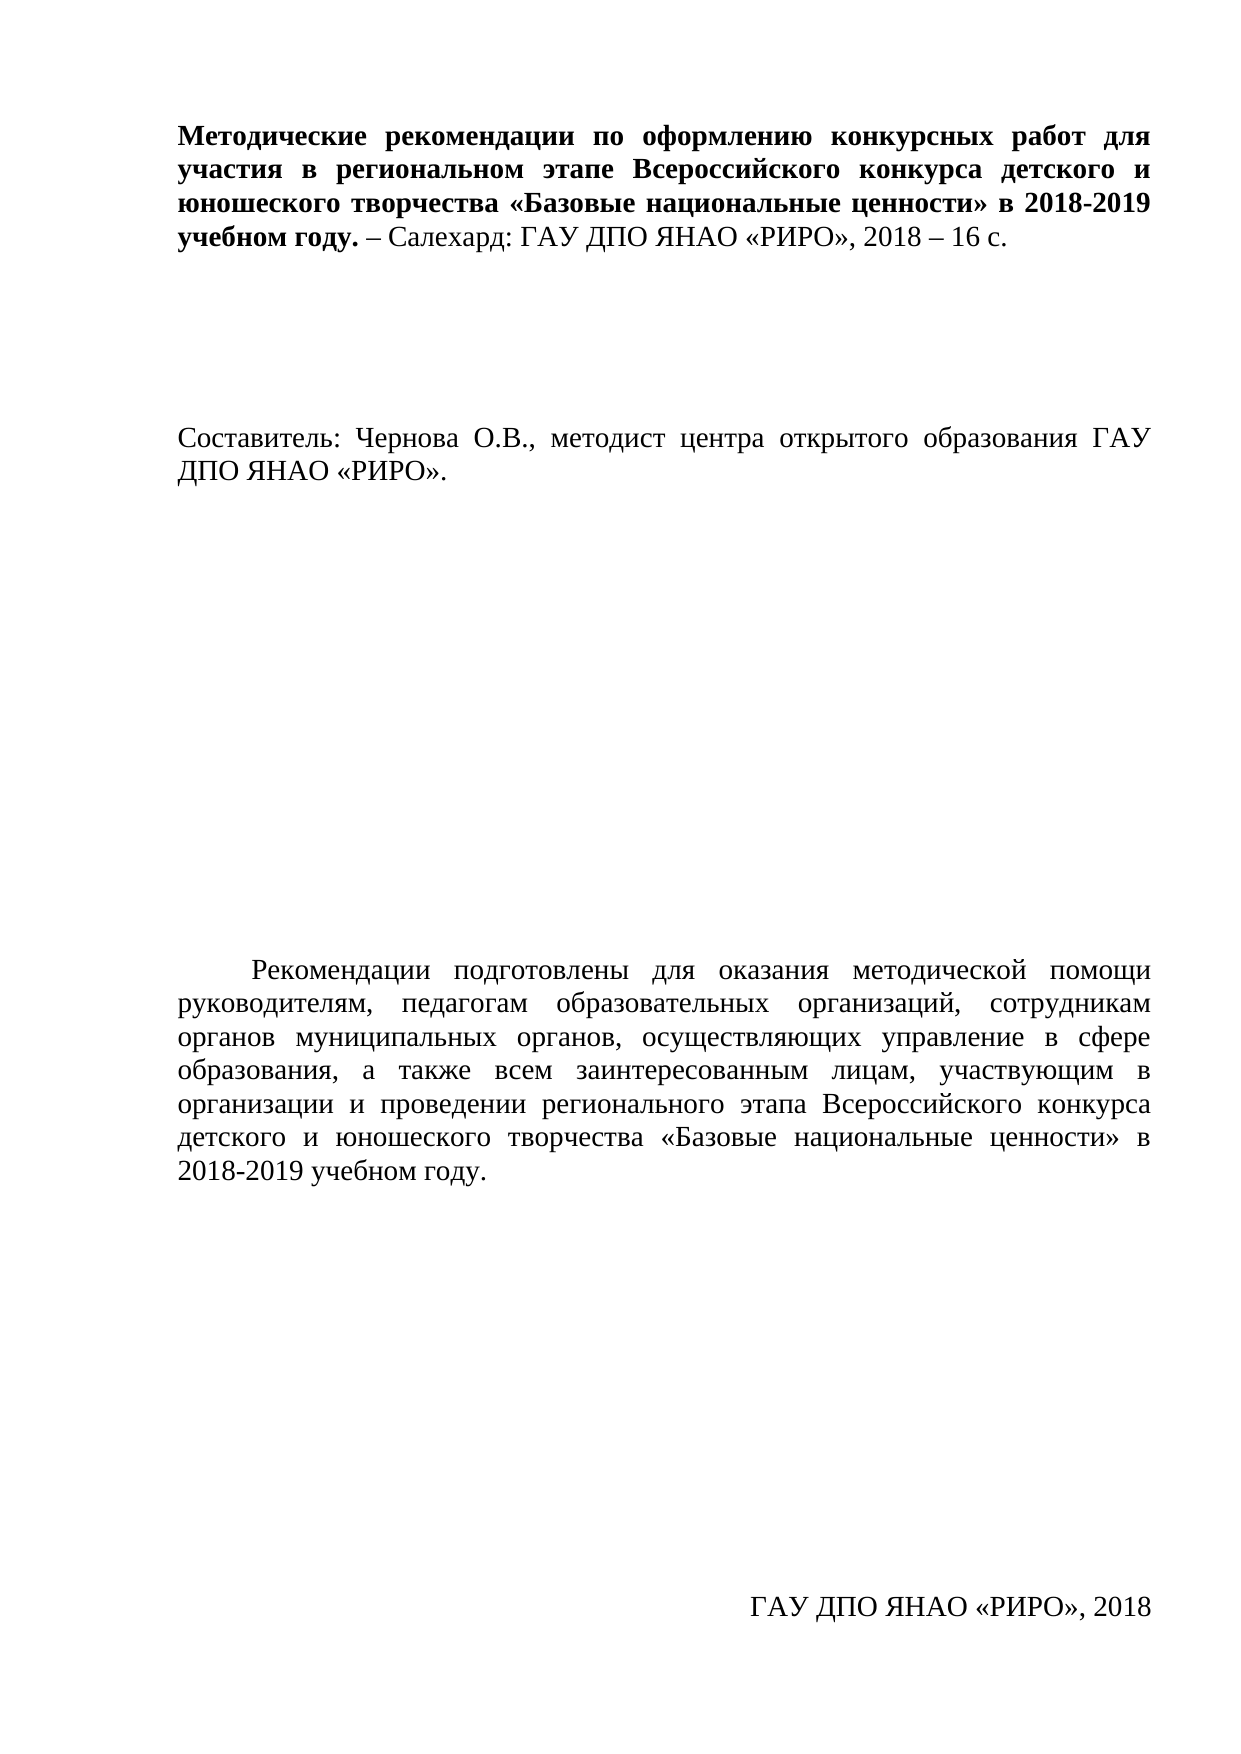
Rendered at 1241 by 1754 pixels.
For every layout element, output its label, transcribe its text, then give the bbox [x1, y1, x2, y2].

list Рекомендации подготовлены для оказания методической помощи руководителям, педагогам образовательных организаций, сотрудникам органов муниципальных органов, осуществляющих управление в сфере образования, а также всем заинтересованным лицам, участвующим в организации и проведении регионального этапа Всероссийского конкурса детского и юношеского творчества «Базовые национальные ценности» в 2018-2019 учебном году. [177, 952, 1152, 1187]
list Методические рекомендации по оформлению конкурсных работ для участия в региональном этапе Всероссийского конкурса детского и юношеского творчества «Базовые национальные ценности» в 2018-2019 учебном году. – Салехард: ГАУ ДПО ЯНАО «РИРО», 2018 – 16 с. [177, 118, 1152, 252]
list ГАУ ДПО ЯНАО «РИРО», 2018 [177, 1589, 1152, 1623]
list Составитель: Чернова О.В., методист центра открытого образования ГАУ ДПО ЯНАО «РИРО». [177, 420, 1152, 487]
